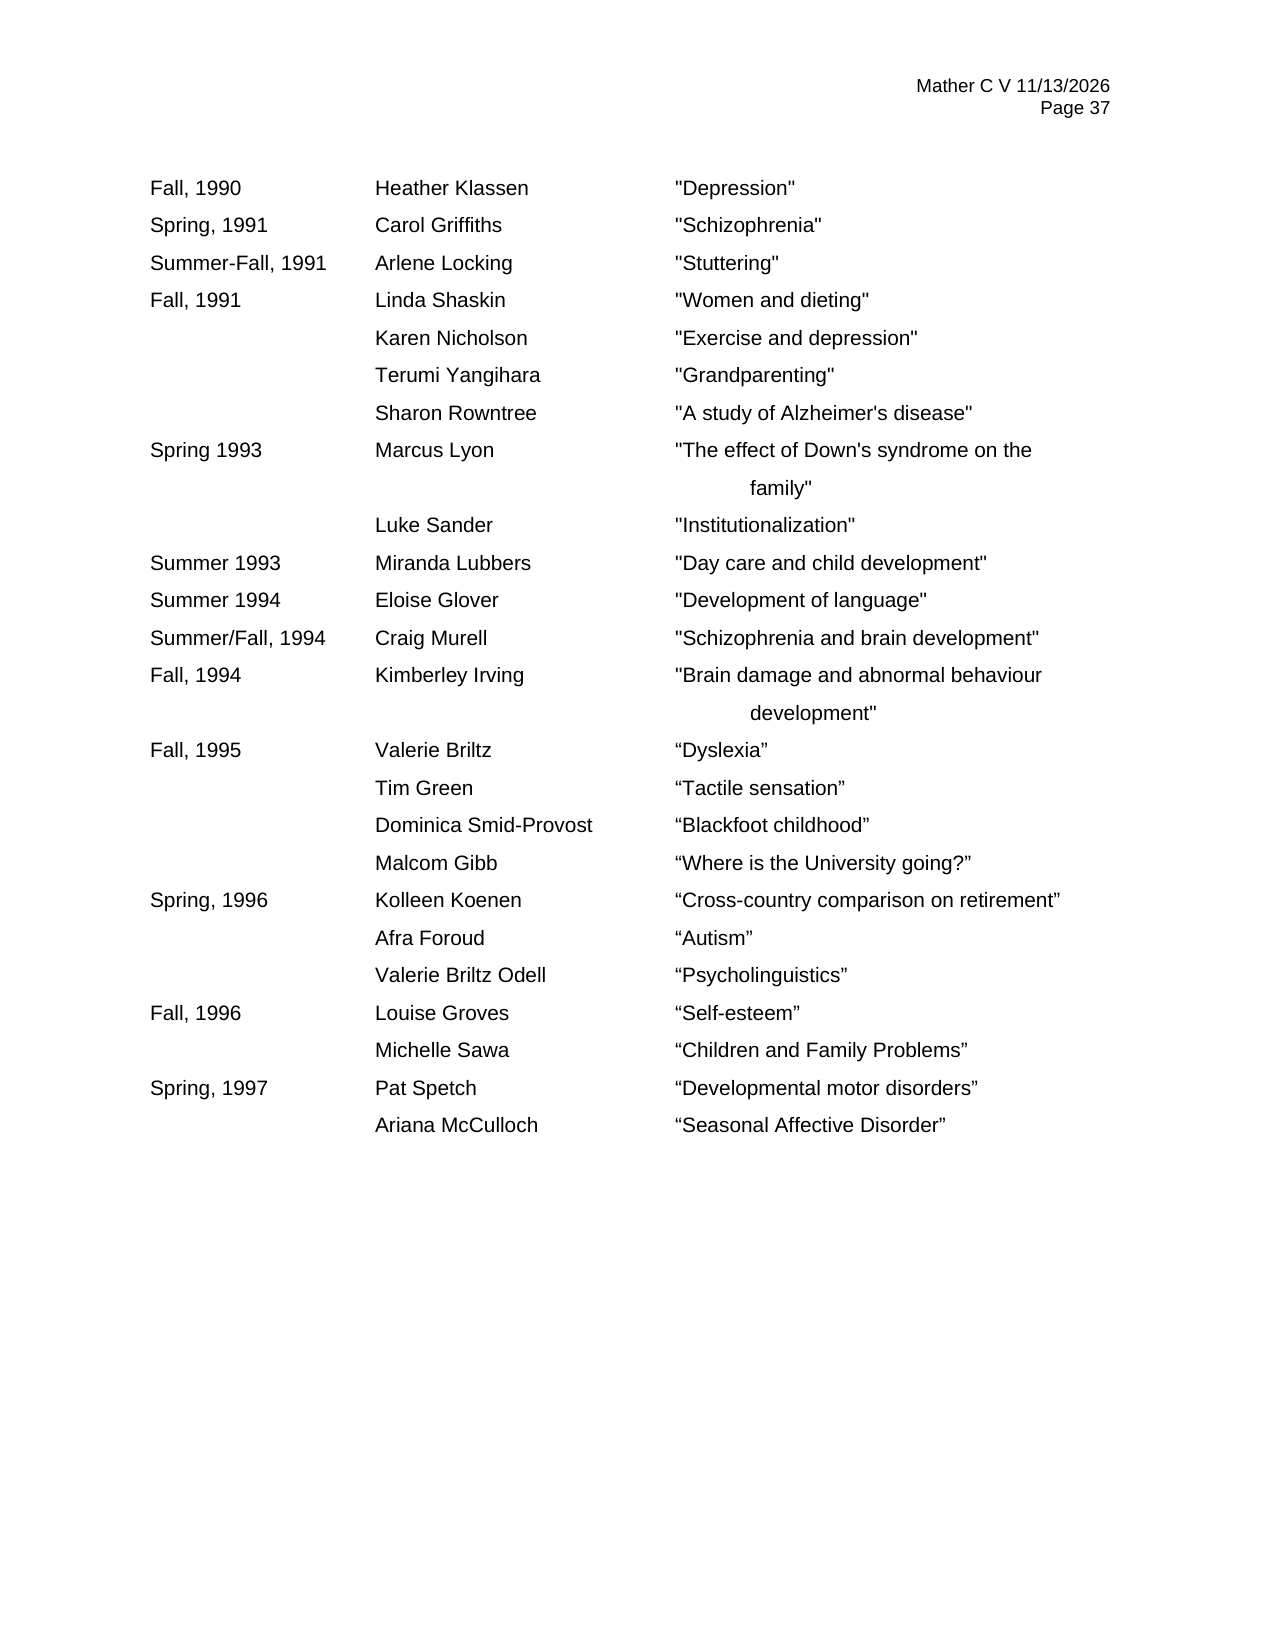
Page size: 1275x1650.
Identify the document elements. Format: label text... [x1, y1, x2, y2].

text Fall, 1995 Valerie Briltz “Dyslexia” [150, 731, 1125, 769]
text Malcom Gibb “Where is the University going?” [150, 844, 1125, 881]
text Spring, 1997 Pat Spetch “Developmental motor disorders” [150, 1069, 1125, 1106]
text Dominica Smid-Provost “Blackfoot childhood” [150, 806, 1125, 844]
text Valerie Briltz Odell “Psycholinguistics” [150, 956, 1125, 994]
text Michelle Sawa “Children and Family Problems” [150, 1031, 1125, 1069]
text Fall, 1994 Kimberley Irving "Brain damage and abnormal behaviour development" [150, 656, 1125, 731]
text Tim Green “Tactile sensation” [150, 769, 1125, 806]
text Ariana McCulloch “Seasonal Affective Disorder” [150, 1106, 1125, 1144]
text Spring, 1996 Kolleen Koenen “Cross-country comparison on retirement” [150, 881, 1125, 919]
text Terumi Yangihara "Grandparenting" [150, 356, 1125, 394]
text Sharon Rowntree "A study of Alzheimer's disease" [150, 394, 1125, 431]
text Summer 1993 Miranda Lubbers "Day care and child development" [150, 544, 1125, 581]
text Summer 1994 Eloise Glover "Development of language" [150, 581, 1125, 619]
text Afra Foroud “Autism” [150, 919, 1125, 956]
text Summer/Fall, 1994 Craig Murell "Schizophrenia and brain development" [150, 619, 1125, 656]
text Spring, 1991 Carol Griffiths "Schizophrenia" [150, 206, 1125, 244]
text Luke Sander "Institutionalization" [150, 506, 1125, 544]
text Fall, 1996 Louise Groves “Self-esteem” [150, 994, 1125, 1031]
text Fall, 1991 Linda Shaskin "Women and dieting" [150, 281, 1125, 319]
text Spring 1993 Marcus Lyon "The effect of Down's syndrome on the family" [150, 431, 1125, 506]
text Summer-Fall, 1991 Arlene Locking "Stuttering" [150, 244, 1125, 281]
text Karen Nicholson "Exercise and depression" [150, 319, 1125, 356]
text Fall, 1990 Heather Klassen "Depression" [150, 169, 1125, 206]
